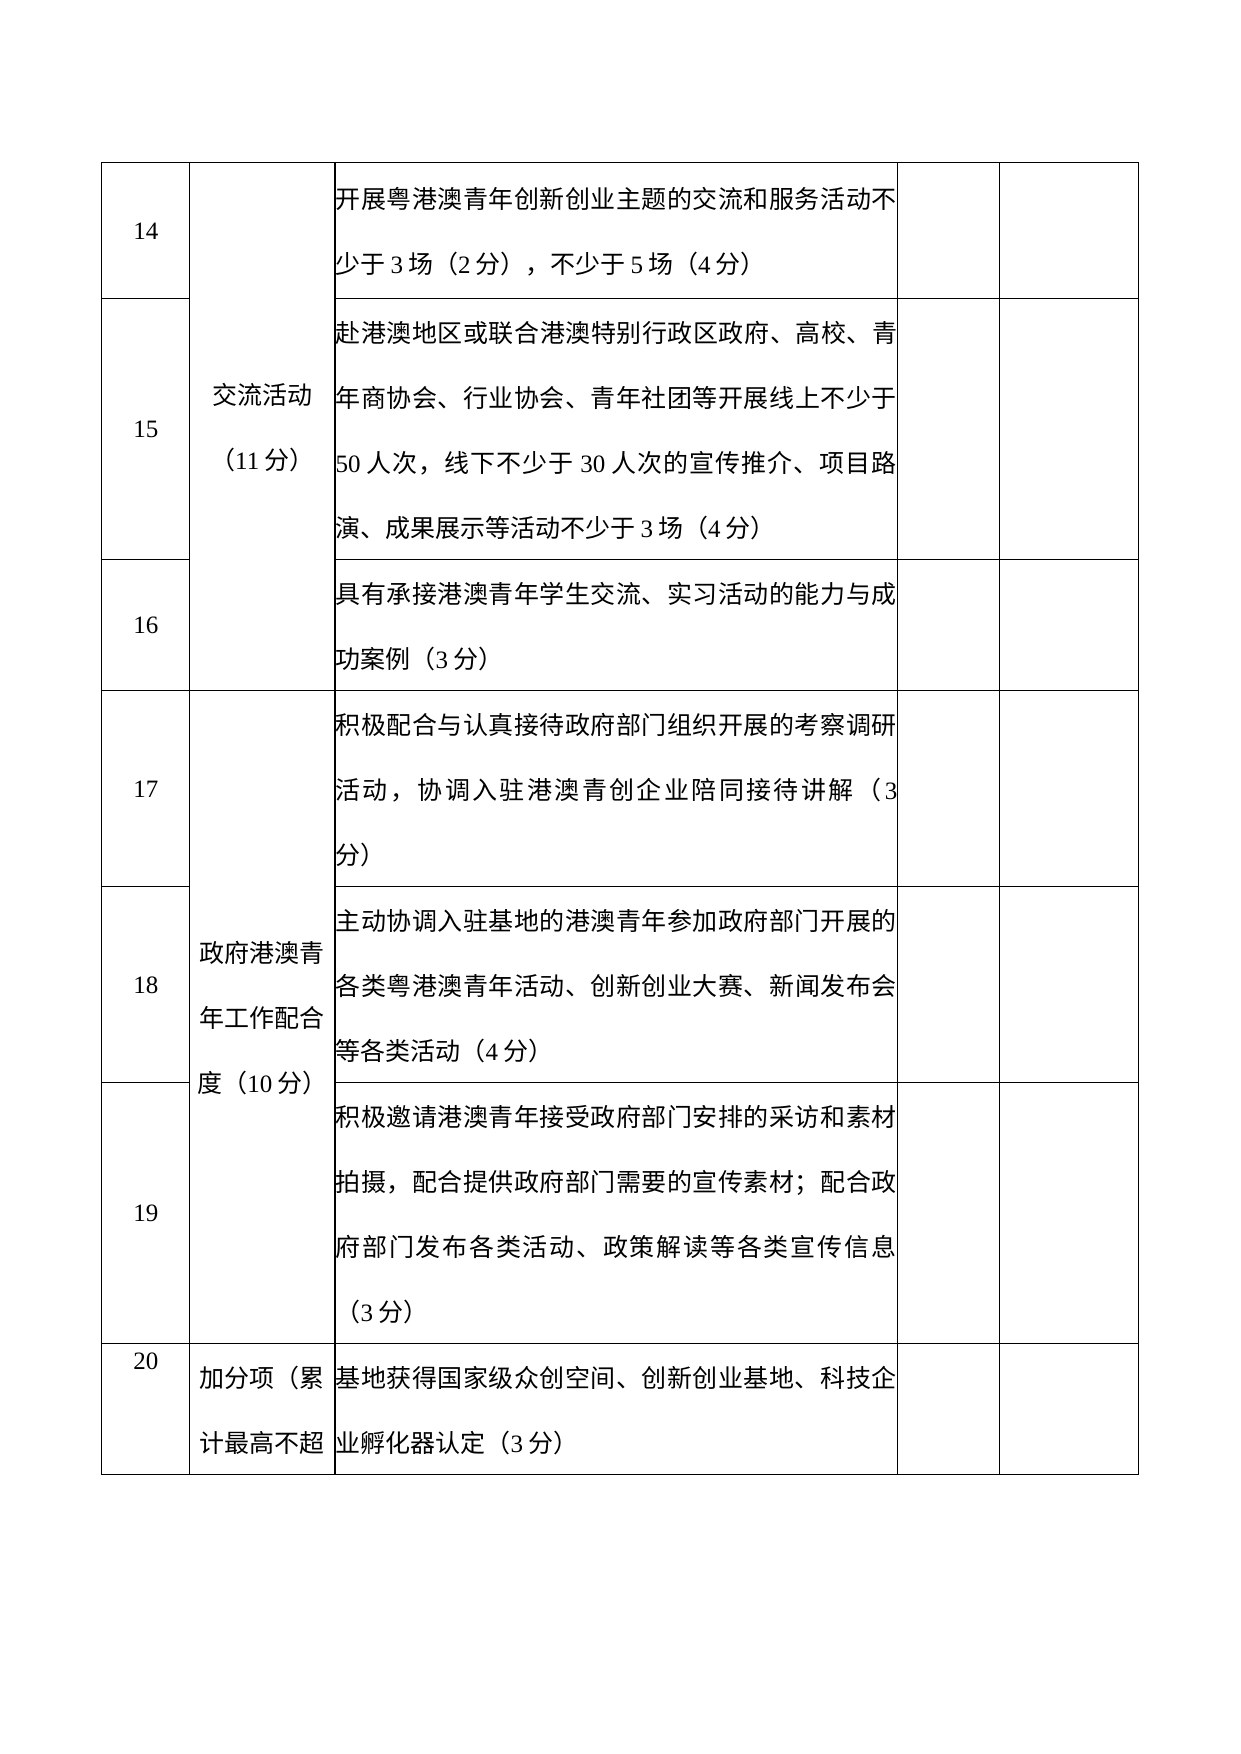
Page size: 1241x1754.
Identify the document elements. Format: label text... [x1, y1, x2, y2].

table_cell [1000, 887, 1138, 1082]
table_cell 15 [102, 299, 189, 559]
table_cell 19 [102, 1083, 189, 1343]
table_cell 17 [102, 691, 189, 886]
table_cell 16 [102, 560, 189, 690]
table_cell 积极邀请港澳青年接受政府部门安排的采访和素材拍摄，配合提供政府部门需要的宣传素材；配合政府部门发布各类活动、政策解读等各类宣传信息（3分） [336, 1083, 897, 1343]
table_cell 18 [102, 887, 189, 1082]
table_cell [898, 887, 999, 1082]
table_cell [1000, 560, 1138, 690]
table_cell [1000, 691, 1138, 886]
table_cell 开展粤港澳青年创新创业主题的交流和服务活动不少于3场（2分），不少于5场（4分） [336, 163, 897, 298]
table_cell 加分项（累计最高不超过15分） [190, 1344, 334, 1474]
table_cell [898, 299, 999, 559]
table_cell 具有承接港澳青年学生交流、实习活动的能力与成功案例（3分） [336, 560, 897, 690]
table_cell [898, 691, 999, 886]
table_cell [898, 560, 999, 690]
table_cell [1000, 1344, 1138, 1474]
table_cell 政府港澳青年工作配合度（10分） [190, 691, 334, 1343]
table_cell 基地获得国家级众创空间、创新创业基地、科技企业孵化器认定（3分） [336, 1344, 897, 1474]
table_cell [1000, 299, 1138, 559]
table_cell 主动协调入驻基地的港澳青年参加政府部门开展的各类粤港澳青年活动、创新创业大赛、新闻发布会等各类活动（4分） [336, 887, 897, 1082]
table_cell 20 [102, 1344, 189, 1474]
table_cell 积极配合与认真接待政府部门组织开展的考察调研活动，协调入驻港澳青创企业陪同接待讲解（3分） [336, 691, 897, 886]
table_cell [898, 1344, 999, 1474]
table_cell [1000, 1083, 1138, 1343]
table_cell [898, 1083, 999, 1343]
table_cell [898, 163, 999, 298]
table_cell 14 [102, 163, 189, 298]
table_cell 交流活动 （11分） [190, 163, 334, 690]
table_cell 赴港澳地区或联合港澳特别行政区政府、高校、青年商协会、行业协会、青年社团等开展线上不少于50人次，线下不少于30人次的宣传推介、项目路演、成果展示等活动不少于3场（4分） [336, 299, 897, 559]
table_cell [1000, 163, 1138, 298]
